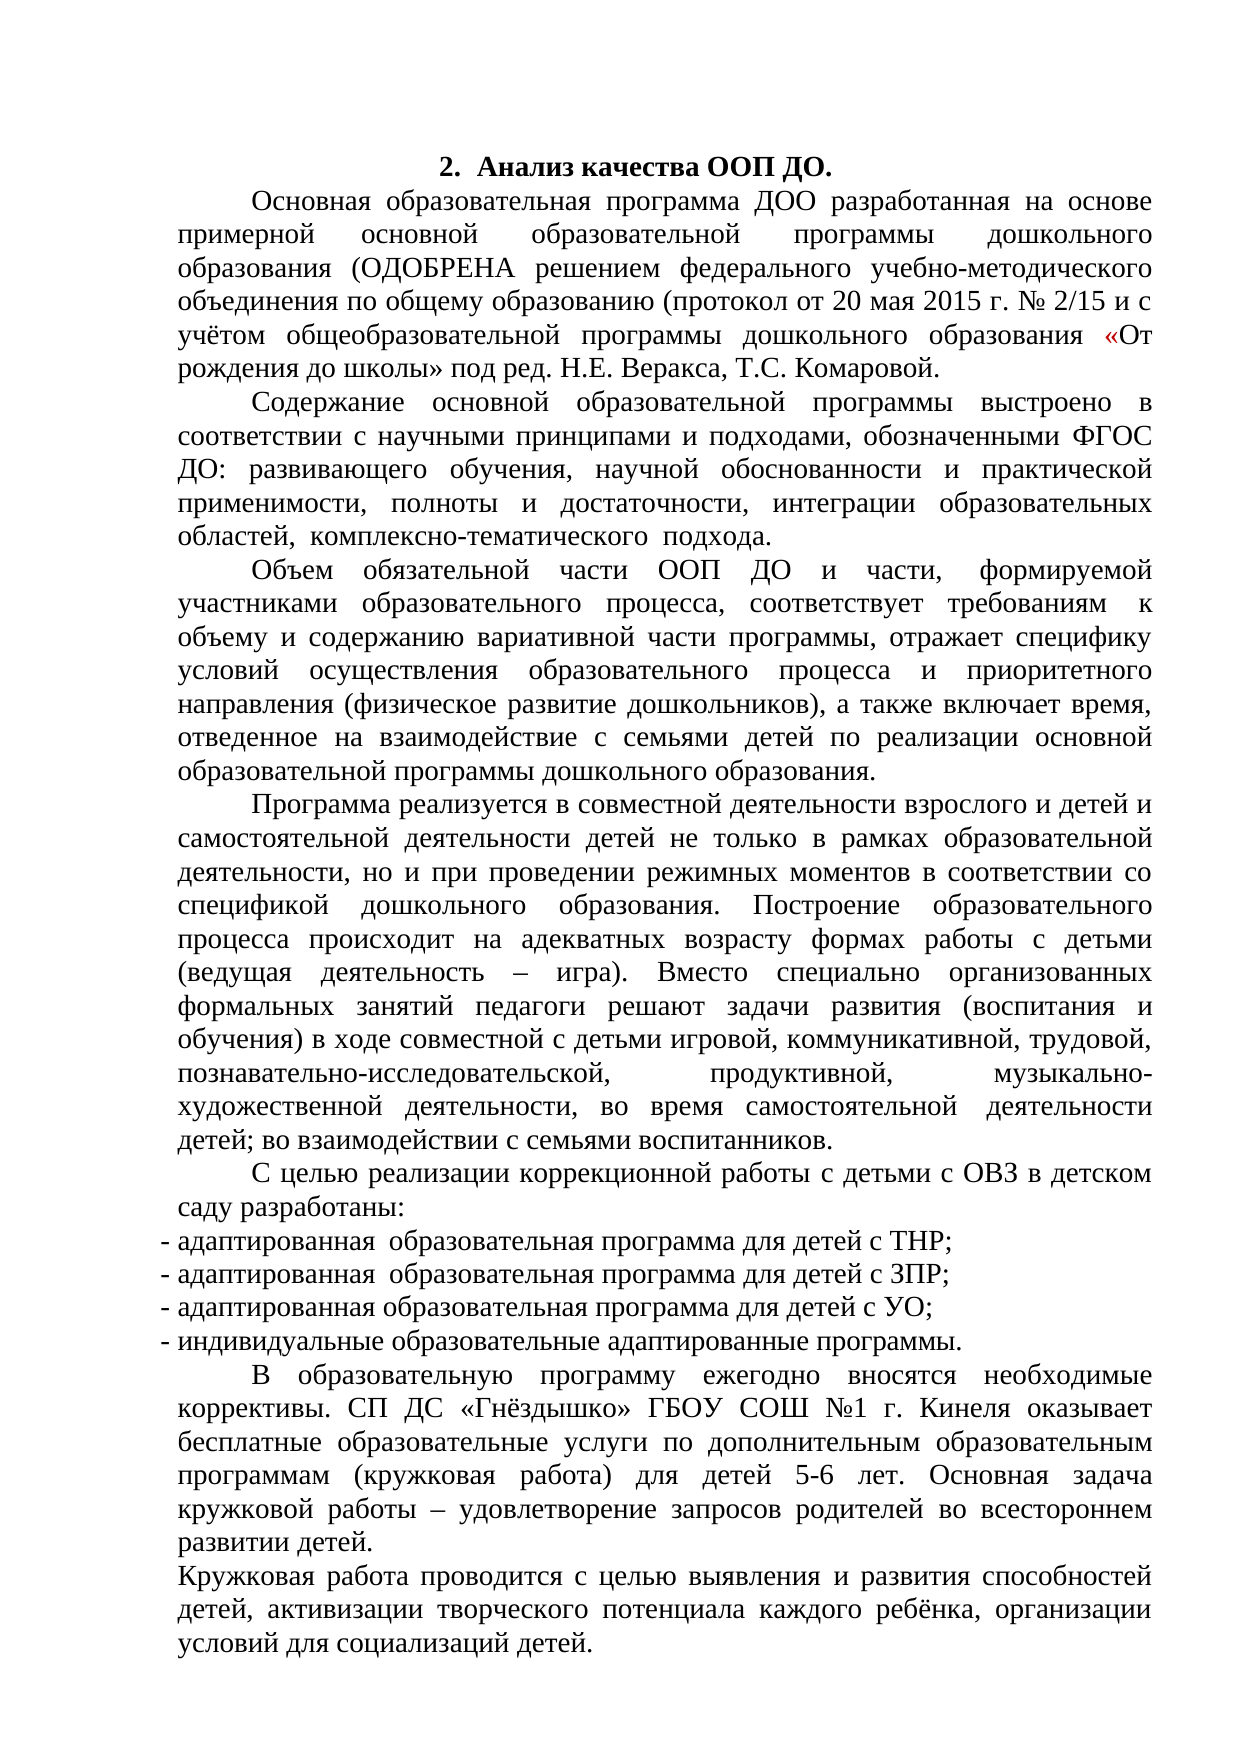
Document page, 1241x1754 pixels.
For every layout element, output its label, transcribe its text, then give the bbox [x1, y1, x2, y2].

text В образовательную программу ежегодно вносятся необходимые коррективы. СП ДС «Гнёздышко» ГБОУ СОШ №1 г. Кинеля оказывает бесплатные образовательные услуги по дополнительным образовательным программам (кружковая работа) для детей 5-6 лет. Основная задача кружковой работы – удовлетворение запросов родителей во всестороннем развитии детей. [177, 1357, 1152, 1558]
text Кружковая работа проводится с целью выявления и развития способностей детей, активизации творческого потенциала каждого ребёнка, организации условий для социализаций детей. [177, 1558, 1152, 1659]
text Основная образовательная программа ДОО разработанная на основе примерной основной образовательной программы дошкольного образования (ОДОБРЕНА решением федерального учебно-методического объединения по общему образованию (протокол от 20 мая 2015 г. № 2/15 и с учётом общеобразовательной программы дошкольного образования «От рождения до школы» под ред. Н.Е. Веракса, Т.С. Комаровой. [177, 183, 1152, 384]
text С целью реализации коррекционной работы с детьми с ОВЗ в детском саду разработаны: [177, 1156, 1152, 1223]
text Программа реализуется в совместной деятельности взрослого и детей и самостоятельной деятельности детей не только в рамках образовательной деятельности, но и при проведении режимных моментов в соответствии со спецификой дошкольного образования. Построение образовательного процесса происходит на адекватных возрасту формах работы с детьми (ведущая деятельность – игра). Вместо специально организованных формальных занятий педагоги решают задачи развития (воспитания и обучения) в ходе совместной с детьми игровой, коммуникативной, трудовой, познавательно-исследовательской, продуктивной, музыкально- художественной деятельности, во время самостоятельной деятельности детей; во взаимодействии с семьями воспитанников. [177, 787, 1153, 1156]
subtitle Анализ качества ООП ДО. [439, 149, 1178, 183]
text Объем обязательной части ООП ДО и части, формируемой участниками образовательного процесса, соответствует требованиям к объему и содержанию вариативной части программы, отражает специфику условий осуществления образовательного процесса и приоритетного направления (физическое развитие дошкольников), а также включает время, отведенное на взаимодействие с семьями детей по реализации основной образовательной программы дошкольного образования. [177, 552, 1152, 787]
list индивидуальные образовательные адаптированные программы. [160, 1323, 1178, 1357]
list адаптированная образовательная программа для детей с ТНР; [160, 1223, 1178, 1256]
list адаптированная образовательная программа для детей с УО; [160, 1290, 1178, 1323]
text Содержание основной образовательной программы выстроено в соответствии с научными принципами и подходами, обозначенными ФГОС ДО: развивающего обучения, научной обоснованности и практической применимости, полноты и достаточности, интеграции образовательных областей, комплексно-тематического подхода. [177, 384, 1152, 552]
list адаптированная образовательная программа для детей с ЗПР; [160, 1256, 1178, 1290]
